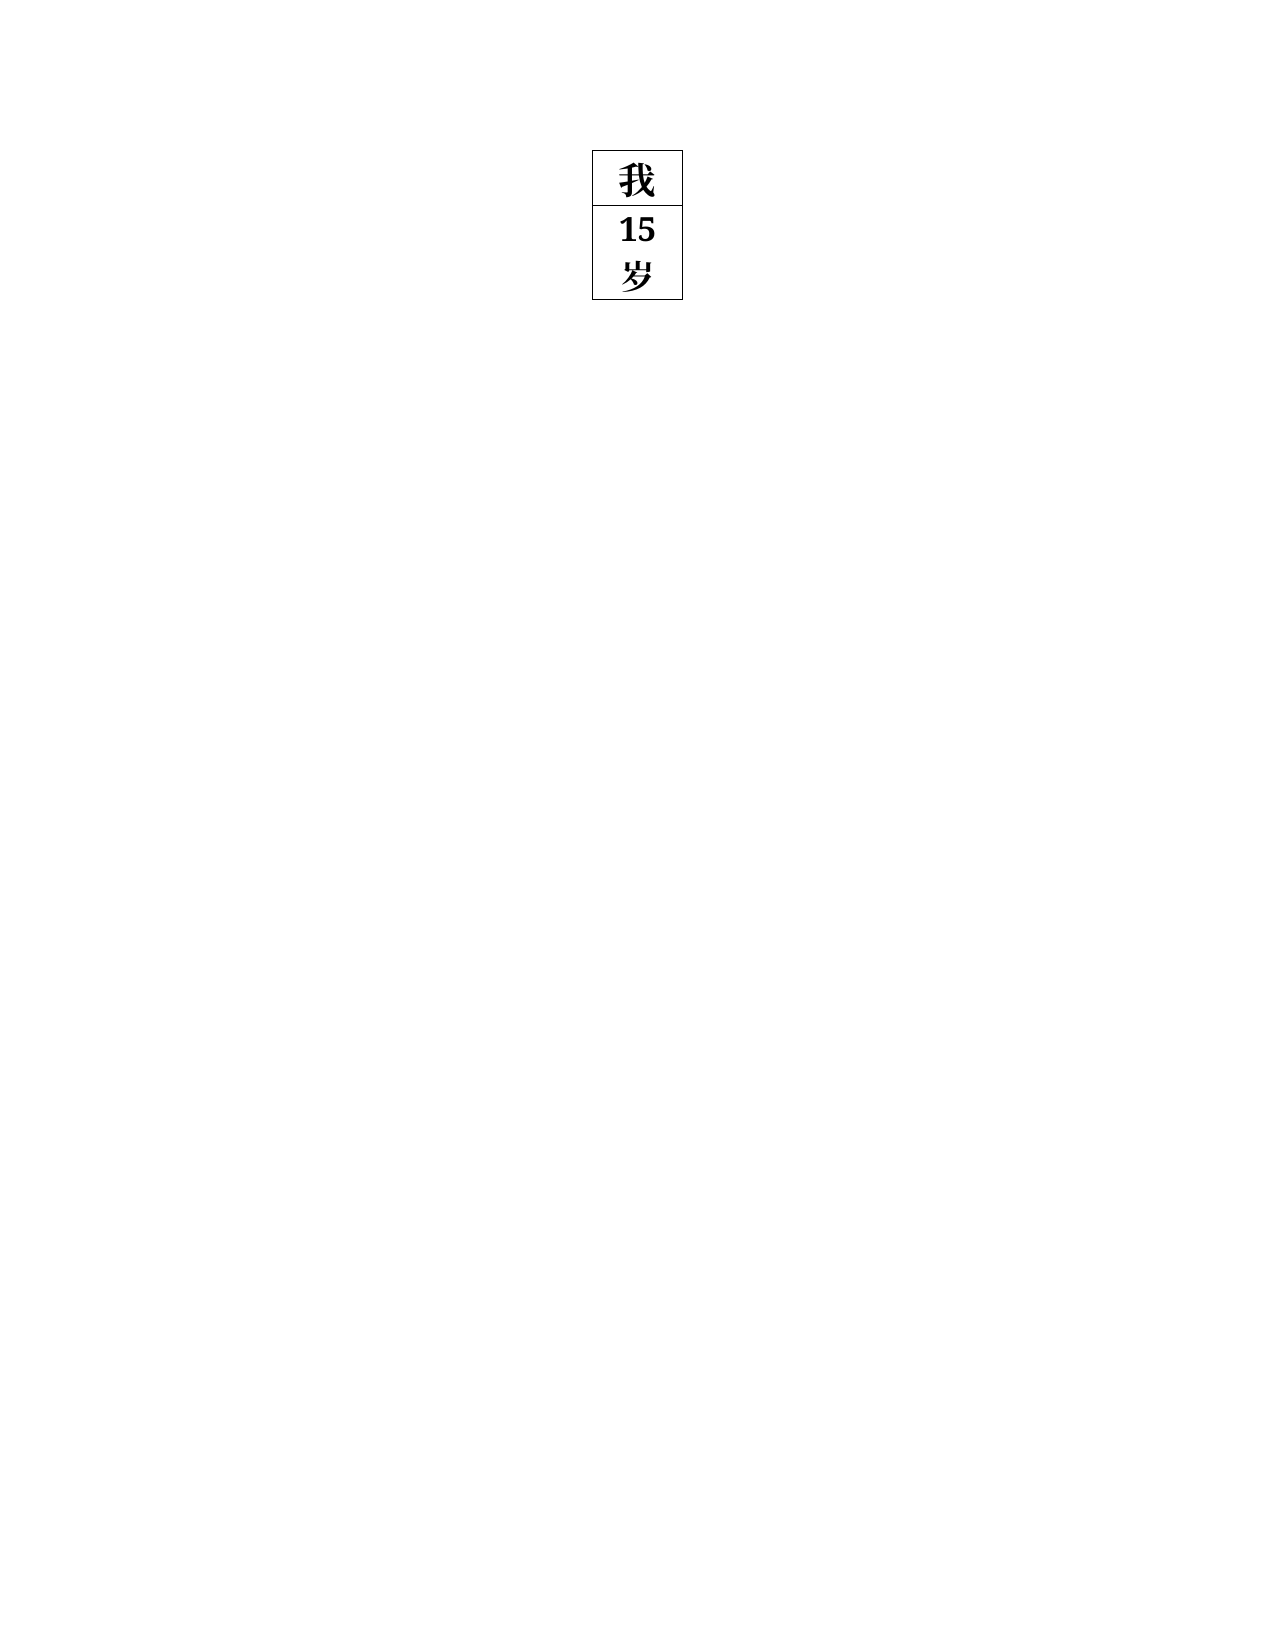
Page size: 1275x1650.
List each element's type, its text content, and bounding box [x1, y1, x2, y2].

table_cell 15岁 [593, 206, 682, 299]
table_header 我 [593, 151, 682, 205]
